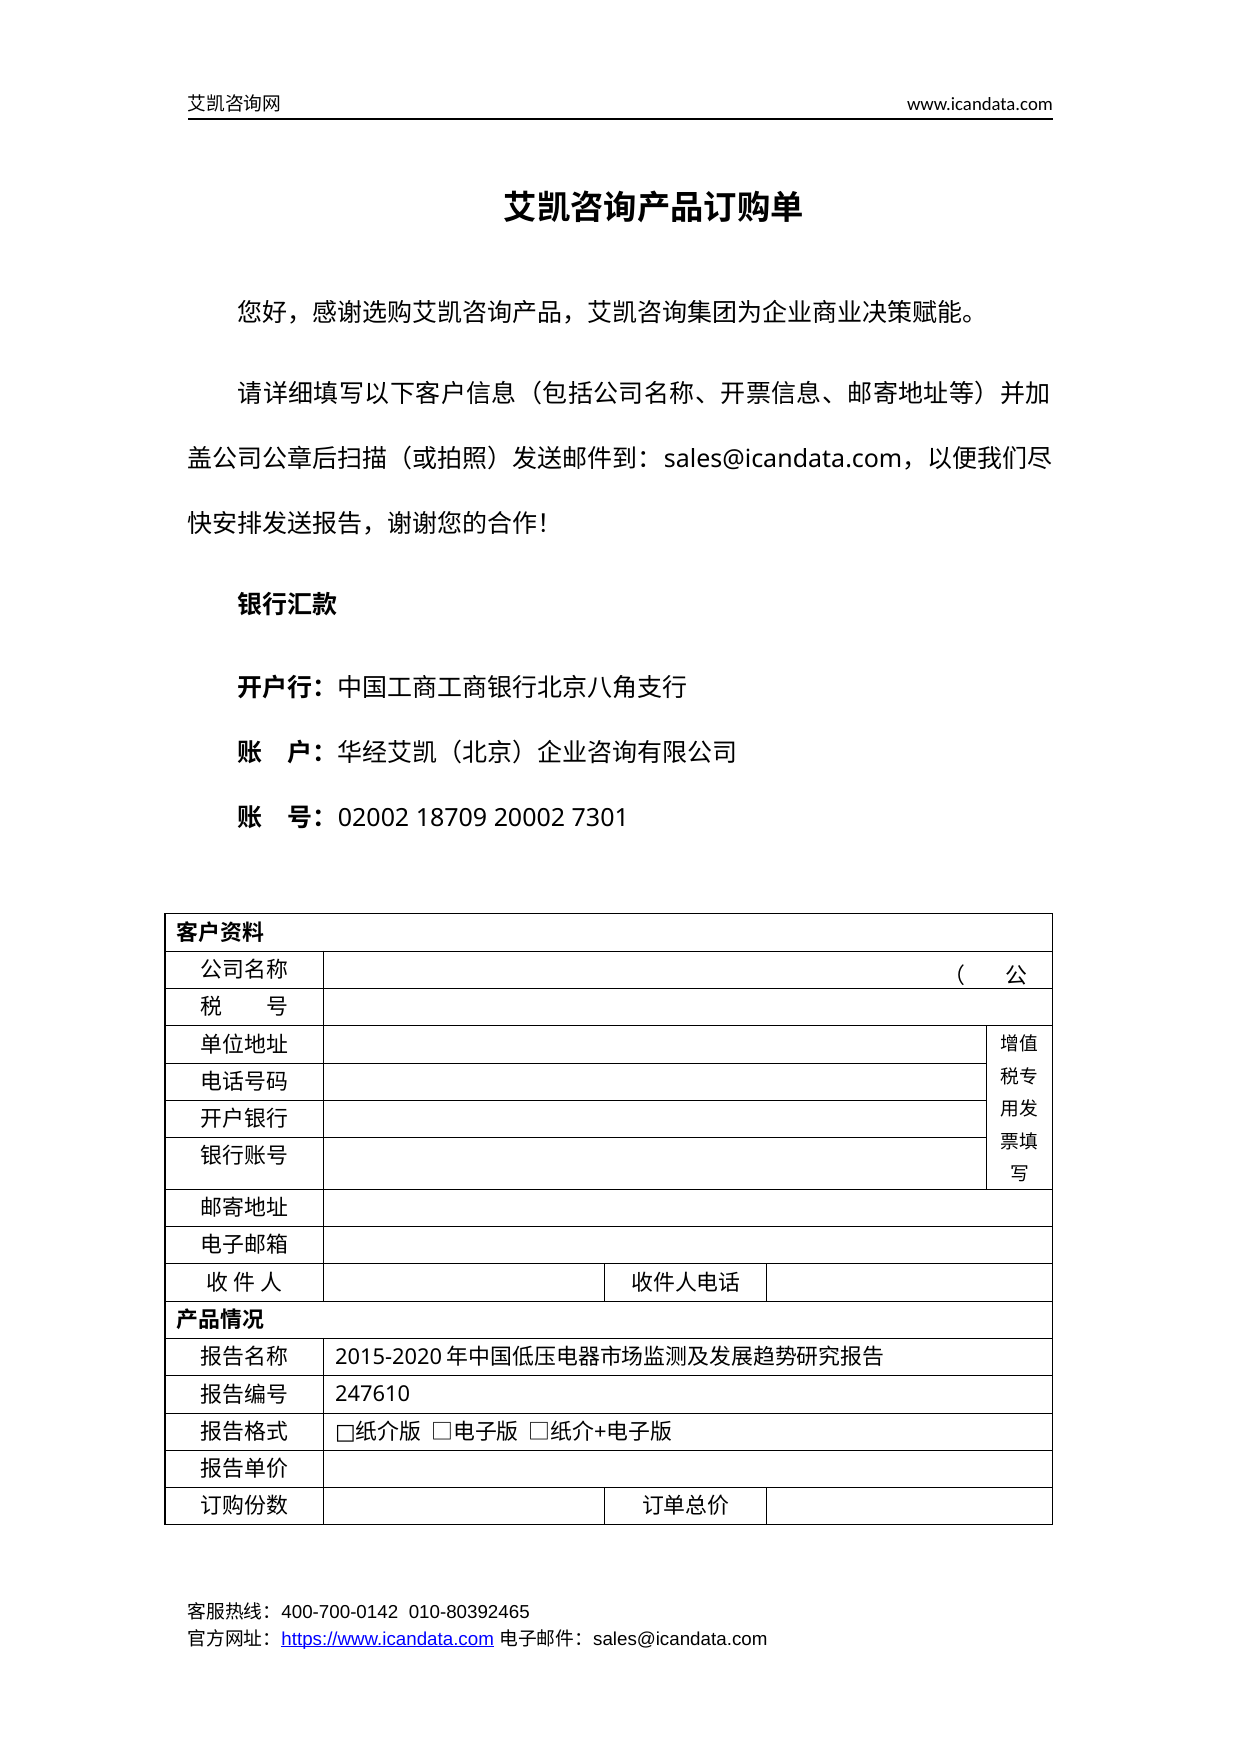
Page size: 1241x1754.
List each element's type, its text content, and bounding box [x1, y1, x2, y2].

table_header 客户资料 [166, 914, 1052, 951]
table_cell 电话号码 [166, 1064, 323, 1100]
table_cell 产品情况 [166, 1302, 1052, 1338]
table_cell 247610 [324, 1376, 1052, 1412]
table_cell [324, 989, 1052, 1025]
table_cell [324, 952, 1052, 988]
text 开户行：中国工商工商银行北京八角支行 [187, 653, 1053, 718]
table_cell □纸介版 □电子版 □纸介+电子版 [324, 1414, 1052, 1450]
table_cell 报告编号 [166, 1376, 323, 1412]
table_cell [324, 1101, 986, 1137]
table_cell 邮寄地址 [166, 1190, 323, 1226]
table_cell 收件人电话 [605, 1264, 766, 1301]
table_cell [324, 1264, 604, 1301]
table_cell [324, 1026, 986, 1062]
table_cell [767, 1488, 1052, 1524]
table_cell 报告格式 [166, 1414, 323, 1450]
table_cell [767, 1264, 1052, 1301]
text 请详细填写以下客户信息（包括公司名称、开票信息、邮寄地址等）并加盖公司公章后扫描（或拍照）发送邮件到：sales@icandata.com，以便我们尽快安排发送报告，谢谢您的合作！ [187, 359, 1053, 554]
table_cell 单位地址 [166, 1026, 323, 1062]
text 艾凯咨询产品订购单 [187, 172, 1053, 237]
table_cell 开户银行 [166, 1101, 323, 1137]
table_cell 税 号 [166, 989, 323, 1025]
table_cell 订单总价 [605, 1488, 766, 1524]
table_cell 2015-2020年中国低压电器市场监测及发展趋势研究报告 [324, 1339, 1052, 1375]
table_cell [324, 1064, 986, 1100]
table_cell 报告单价 [166, 1451, 323, 1487]
table_cell [324, 1451, 1052, 1487]
table_cell 公司名称 [166, 952, 323, 988]
table_cell 银行账号 [166, 1138, 323, 1189]
table_cell [324, 1488, 604, 1524]
table_cell 订购份数 [166, 1488, 323, 1524]
text 银行汇款 [187, 570, 1053, 635]
text 账 号：02002 18709 20002 7301 [187, 783, 1053, 848]
table_cell 报告名称 [166, 1339, 323, 1375]
table_cell [324, 1227, 1052, 1263]
table_cell 电子邮箱 [166, 1227, 323, 1263]
table_cell [324, 1138, 986, 1189]
table_cell [324, 1190, 1052, 1226]
text 账 户：华经艾凯（北京）企业咨询有限公司 [187, 718, 1053, 783]
text 您好，感谢选购艾凯咨询产品，艾凯咨询集团为企业商业决策赋能。 [187, 278, 1053, 343]
table_cell 增值税专用发票填写 [987, 1026, 1052, 1189]
table_cell 收 件 人 [166, 1264, 323, 1301]
